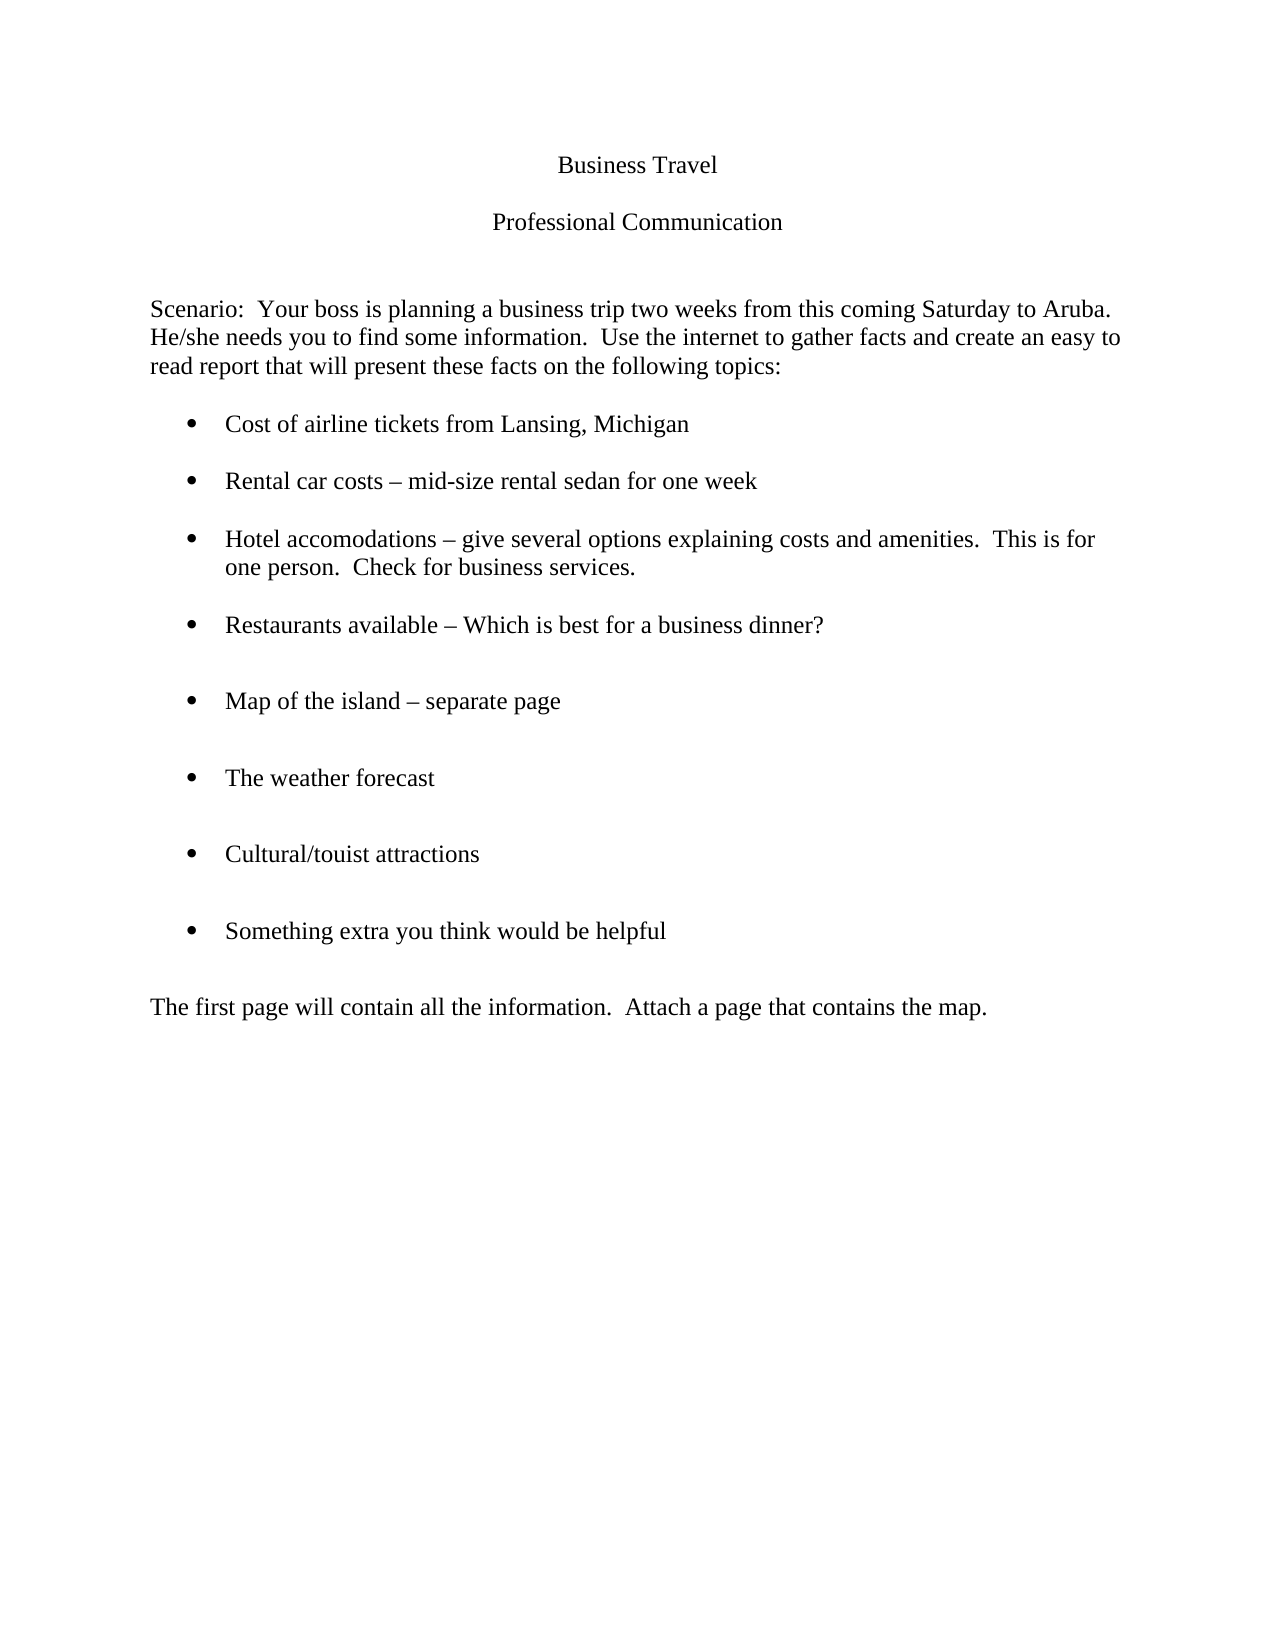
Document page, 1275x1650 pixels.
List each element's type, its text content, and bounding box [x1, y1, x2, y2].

list Something extra you think would be helpful [187, 916, 1125, 944]
text Business Travel [150, 150, 1125, 179]
list Cost of airline tickets from Lansing, Michigan [187, 409, 1125, 437]
text Scenario: Your boss is planning a business trip two weeks from this coming Saturday to Aruba. He/she needs you to find some information. Use the internet to gather facts and create an easy to read report that will present these facts on the following topics: [150, 294, 1125, 380]
text Professional Communication [150, 207, 1125, 236]
list Hotel accomodations – give several options explaining costs and amenities. This is for one person. Check for business services. [187, 524, 1125, 581]
text The first page will contain all the information. Attach a page that contains the map. [150, 992, 1125, 1021]
list Restaurants available – Which is best for a business dinner? [187, 610, 1125, 639]
list The weather forecast [187, 763, 1125, 792]
list Cultural/touist attractions [187, 839, 1125, 868]
list Rental car costs – mid-size rental sedan for one week [187, 466, 1125, 495]
list Map of the island – separate page [187, 686, 1125, 715]
